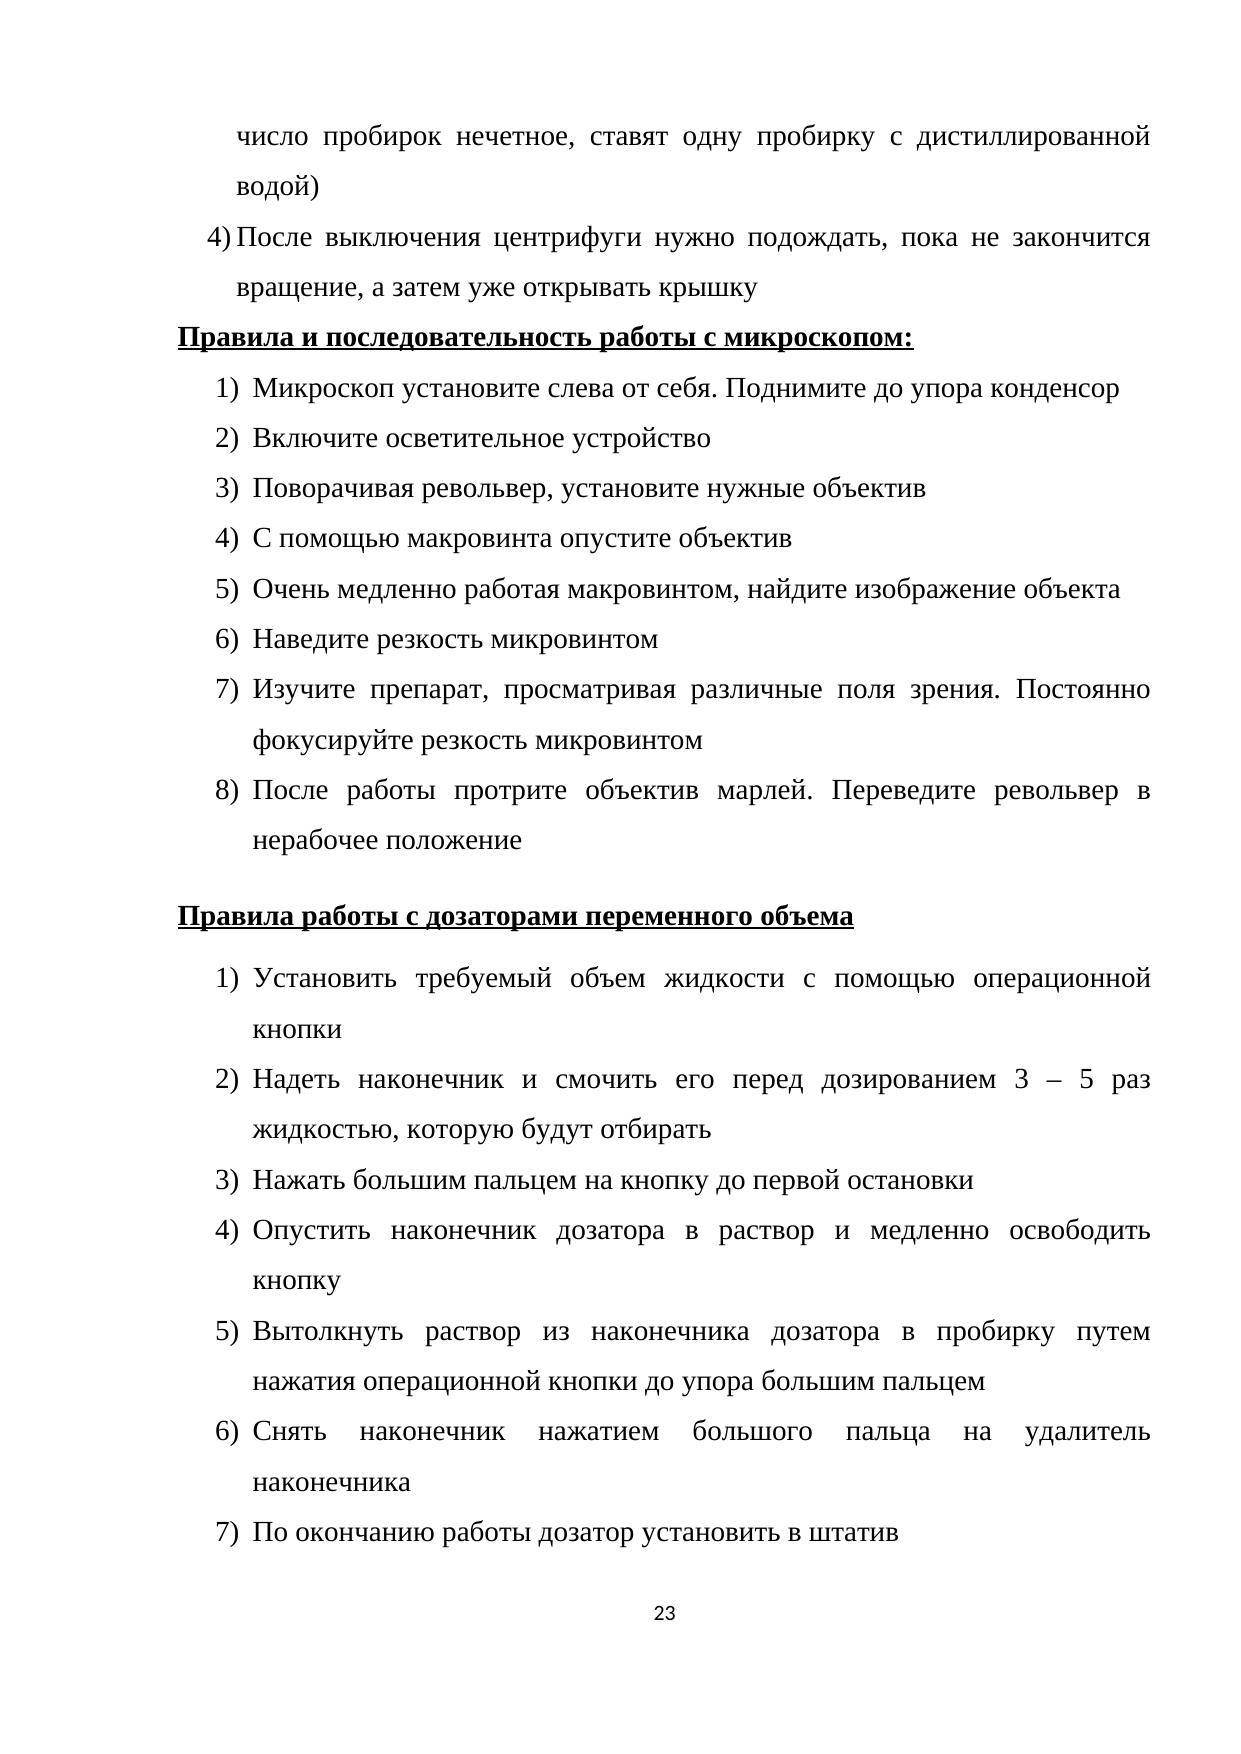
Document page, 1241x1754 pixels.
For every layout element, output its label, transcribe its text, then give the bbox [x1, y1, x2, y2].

list Включите осветительное устройство [215, 420, 1152, 453]
list Поворачивая револьвер, установите нужные объектив [215, 470, 1152, 504]
list Очень медленно работая макровинтом, найдите изображение объекта [215, 571, 1152, 604]
list Установить требуемый объем жидкости с помощью операционной кнопки [215, 961, 1152, 1044]
list С помощью макровинта опустите объектив [215, 521, 1152, 554]
list Опустить наконечник дозатора в раствор и медленно освободить кнопку [215, 1212, 1152, 1296]
list Надеть наконечник и смочить его перед дозированием 3 – 5 раз жидкостью, которую будут отбирать [215, 1061, 1152, 1145]
list Снять наконечник нажатием большого пальца на удалитель наконечника [215, 1413, 1152, 1497]
list Наведите резкость микровинтом [215, 621, 1152, 655]
list После работы протрите объектив марлей. Переведите револьвер в нерабочее положение [215, 772, 1152, 856]
list Изучите препарат, просматривая различные поля зрения. Постоянно фокусируйте резкость микровинтом [215, 672, 1152, 755]
list Микроскоп установите слева от себя. Поднимите до упора конденсор [215, 370, 1152, 403]
list По окончанию работы дозатор установить в штатив [215, 1514, 1152, 1548]
text Правила и последовательность работы с микроскопом: [177, 319, 1152, 353]
list Вытолкнуть раствор из наконечника дозатора в пробирку путем нажатия операционной кнопки до упора большим пальцем [215, 1313, 1152, 1397]
text Правила работы с дозаторами переменного объема [177, 898, 1152, 931]
list Нажать большим пальцем на кнопку до первой остановки [215, 1162, 1152, 1195]
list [207, 118, 1152, 202]
list После выключения центрифуги нужно подождать, пока не закончится вращение, а затем уже открывать крышку [207, 219, 1152, 303]
